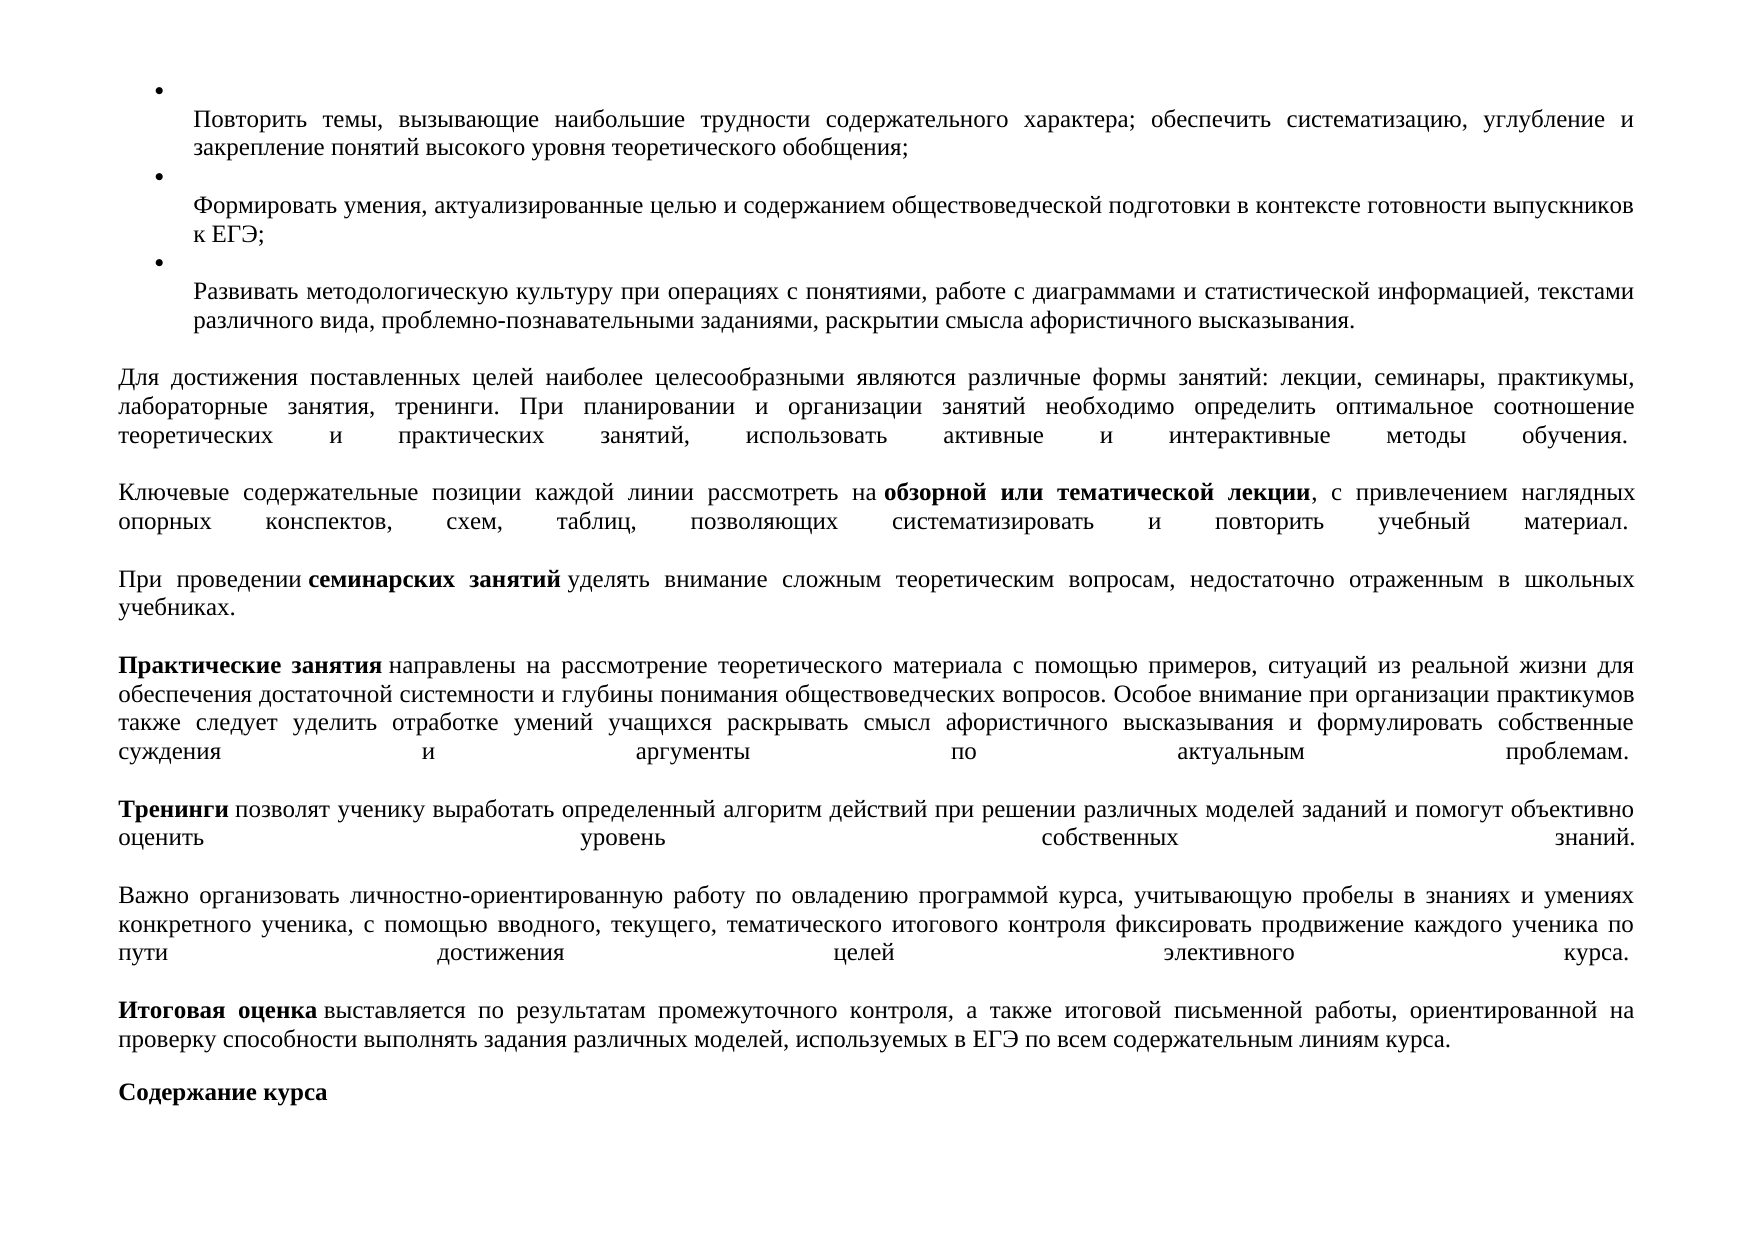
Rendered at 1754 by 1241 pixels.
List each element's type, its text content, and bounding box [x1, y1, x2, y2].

text Содержание курса [118, 1077, 1636, 1106]
list Развивать методологическую культуру при операциях с понятиями, работе с диаграммами и статистической информацией, текстами различного вида, проблемно-познавательными заданиями, раскрытии смысла афористичного высказывания. [156, 247, 1636, 334]
list Формировать умения, актуализированные целью и содержанием обществоведческой подготовки в контексте готовности выпускников к ЕГЭ; [156, 161, 1636, 247]
text Для достижения поставленных целей наиболее целесообразными являются различные формы занятий: лекции, семинары, практикумы, лабораторные занятия, тренинги. При планировании и организации занятий необходимо определить оптимальное соотношение теоретических и практических занятий, использовать активные и интерактивные методы обучения. Ключевые содержательные позиции каждой линии рассмотреть на обзорной или тематической лекции, с привлечением наглядных опорных конспектов, схем, таблиц, позволяющих систематизировать и повторить учебный материал. При проведении семинарских занятий уделять внимание сложным теоретическим вопросам, недостаточно отраженным в школьных учебниках. Практические занятия направлены на рассмотрение теоретического материала с помощью примеров, ситуаций из реальной жизни для обеспечения достаточной системности и глубины понимания обществоведческих вопросов. Особое внимание при организации практикумов также следует уделить отработке умений учащихся раскрывать смысл афористичного высказывания и формулировать собственные суждения и аргументы по актуальным проблемам. Тренинги позволят ученику выработать определенный алгоритм действий при решении различных моделей заданий и помогут объективно оценить уровень собственных знаний. Важно организовать личностно-ориентированную работу по овладению программой курса, учитывающую пробелы в знаниях и умениях конкретного ученика, с помощью вводного, текущего, тематического итогового контроля фиксировать продвижение каждого ученика по пути достижения целей элективного курса. Итоговая оценка выставляется по результатам промежуточного контроля, а также итоговой письменной работы, ориентированной на проверку способности выполнять задания различных моделей, используемых в ЕГЭ по всем содержательным линиям курса. [118, 334, 1636, 1052]
list Повторить темы, вызывающие наибольшие трудности содержательного характера; обеспечить систематизацию, углубление и закрепление понятий высокого уровня теоретического обобщения; [156, 75, 1636, 161]
